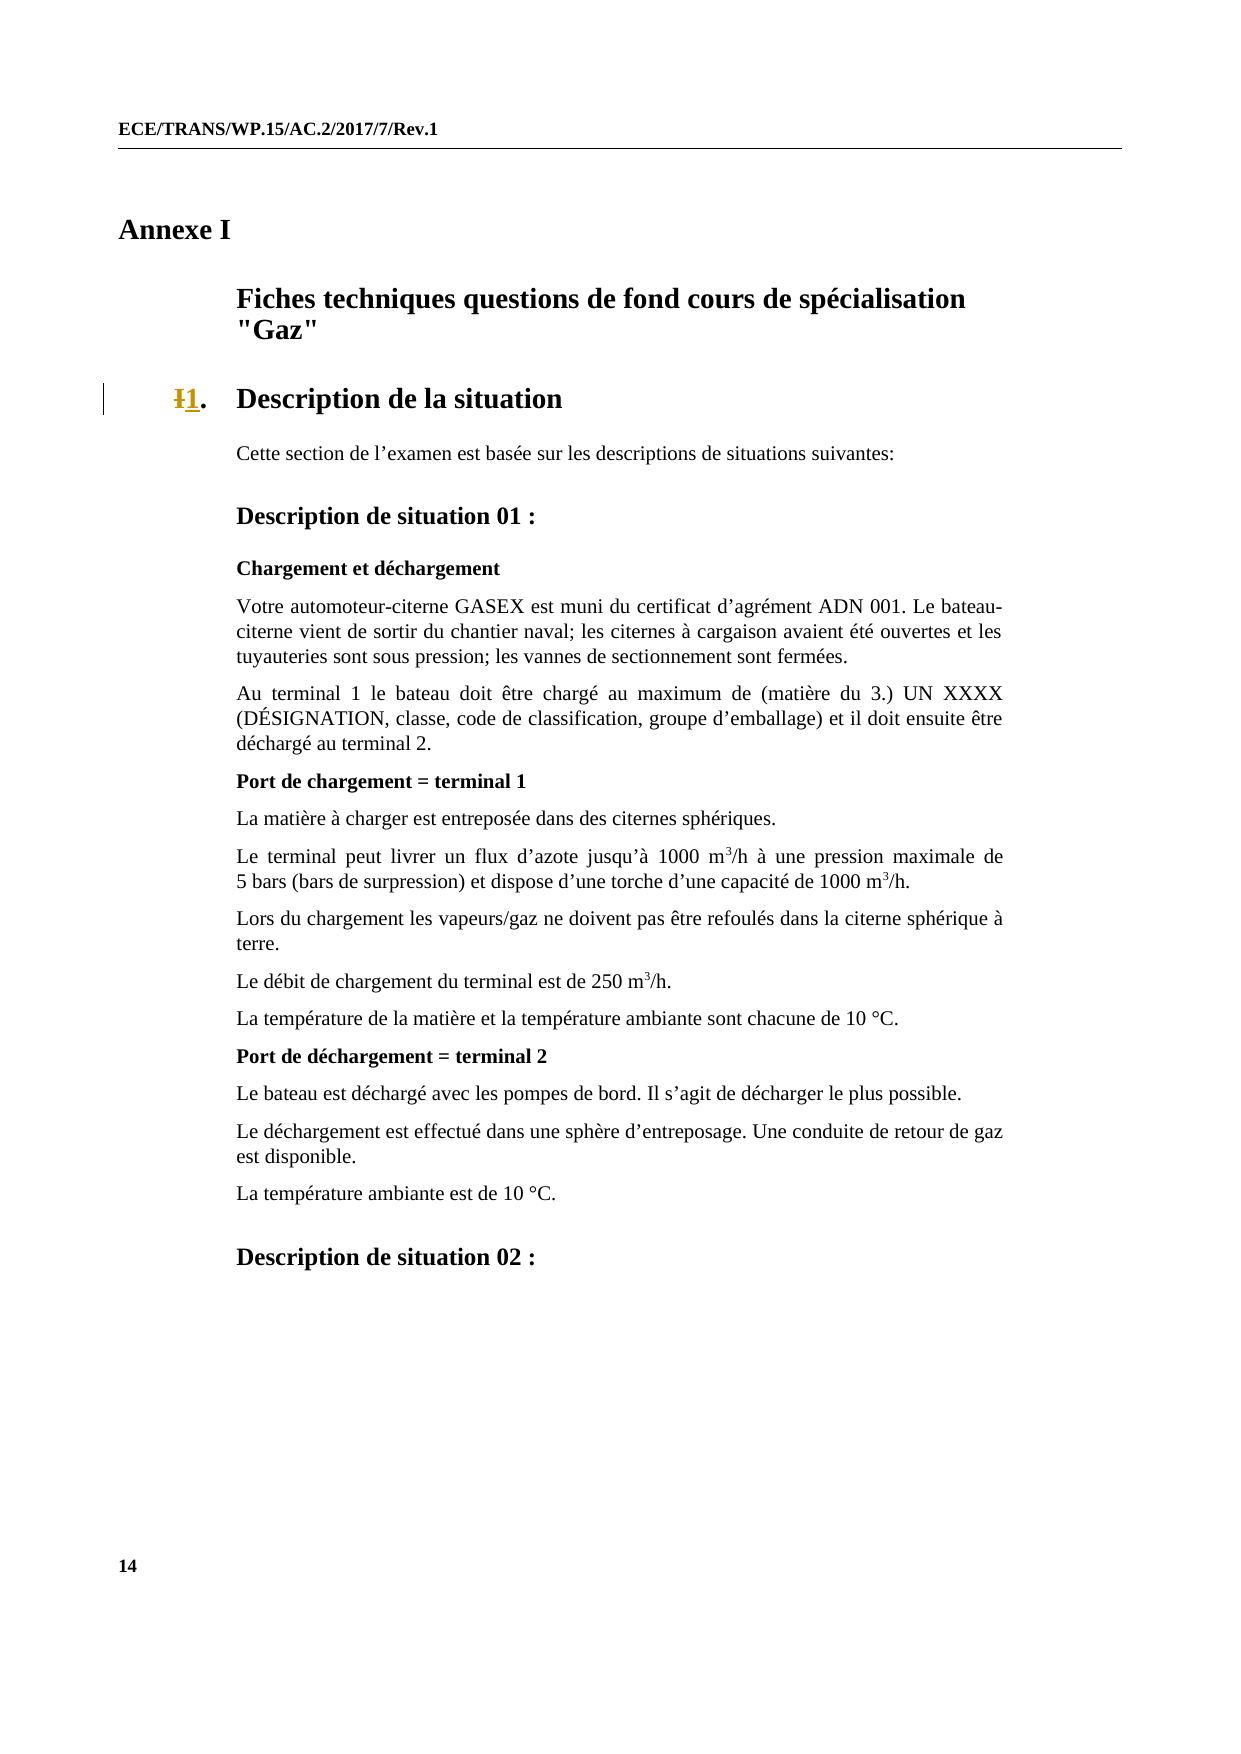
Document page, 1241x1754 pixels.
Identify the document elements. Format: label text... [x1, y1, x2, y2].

text Le bateau est déchargé avec les pompes de bord. Il s’agit de décharger le plus possible. [236, 1080, 1004, 1105]
text Port de déchargement = terminal 2 [236, 1043, 1004, 1068]
text Description de situation 01 : [118, 502, 1004, 530]
text Le terminal peut livrer un flux d’azote jusqu’à 1000 m3/h à une pression maximale de 5 bars (bars de surpression) et dispose d’une torche d’une capacité de 1000 m3/h. [236, 843, 1004, 893]
text Description de situation 02 : [236, 1243, 1004, 1271]
text . Description de la situation [118, 383, 1004, 415]
text Cette section de l’examen est basée sur les descriptions de situations suivantes: [236, 440, 1004, 465]
text Votre automoteur-citerne GASEX est muni du certificat d’agrément ADN 001. Le bateau-citerne vient de sortir du chantier naval; les citernes à cargaison avaient été ouvertes et les tuyauteries sont sous pression; les vannes de sectionnement sont fermées. [236, 593, 1004, 668]
text Lors du chargement les vapeurs/gaz ne doivent pas être refoulés dans la citerne sphérique à terre. [236, 905, 1004, 955]
text Le déchargement est effectué dans une sphère d’entreposage. Une conduite de retour de gaz est disponible. [236, 1118, 1004, 1168]
text Le débit de chargement du terminal est de 250 m3/h. [236, 968, 1004, 993]
text Chargement et déchargement [236, 555, 1004, 580]
text Port de chargement = terminal 1 [236, 768, 1004, 793]
text La matière à charger est entreposée dans des citernes sphériques. [236, 805, 1004, 830]
text La température ambiante est de 10 °C. [236, 1180, 1004, 1205]
text La température de la matière et la température ambiante sont chacune de 10 °C. [236, 1005, 1004, 1030]
text Au terminal 1 le bateau doit être chargé au maximum de (matière du 3.) UN XXXX (DÉSIGNATION, classe, code de classification, groupe d’emballage) et il doit ensuite être déchargé au terminal 2. [236, 680, 1004, 755]
text Fiches techniques questions de fond cours de spécialisation "Gaz" [118, 283, 1004, 346]
text Annexe I [118, 215, 1004, 246]
